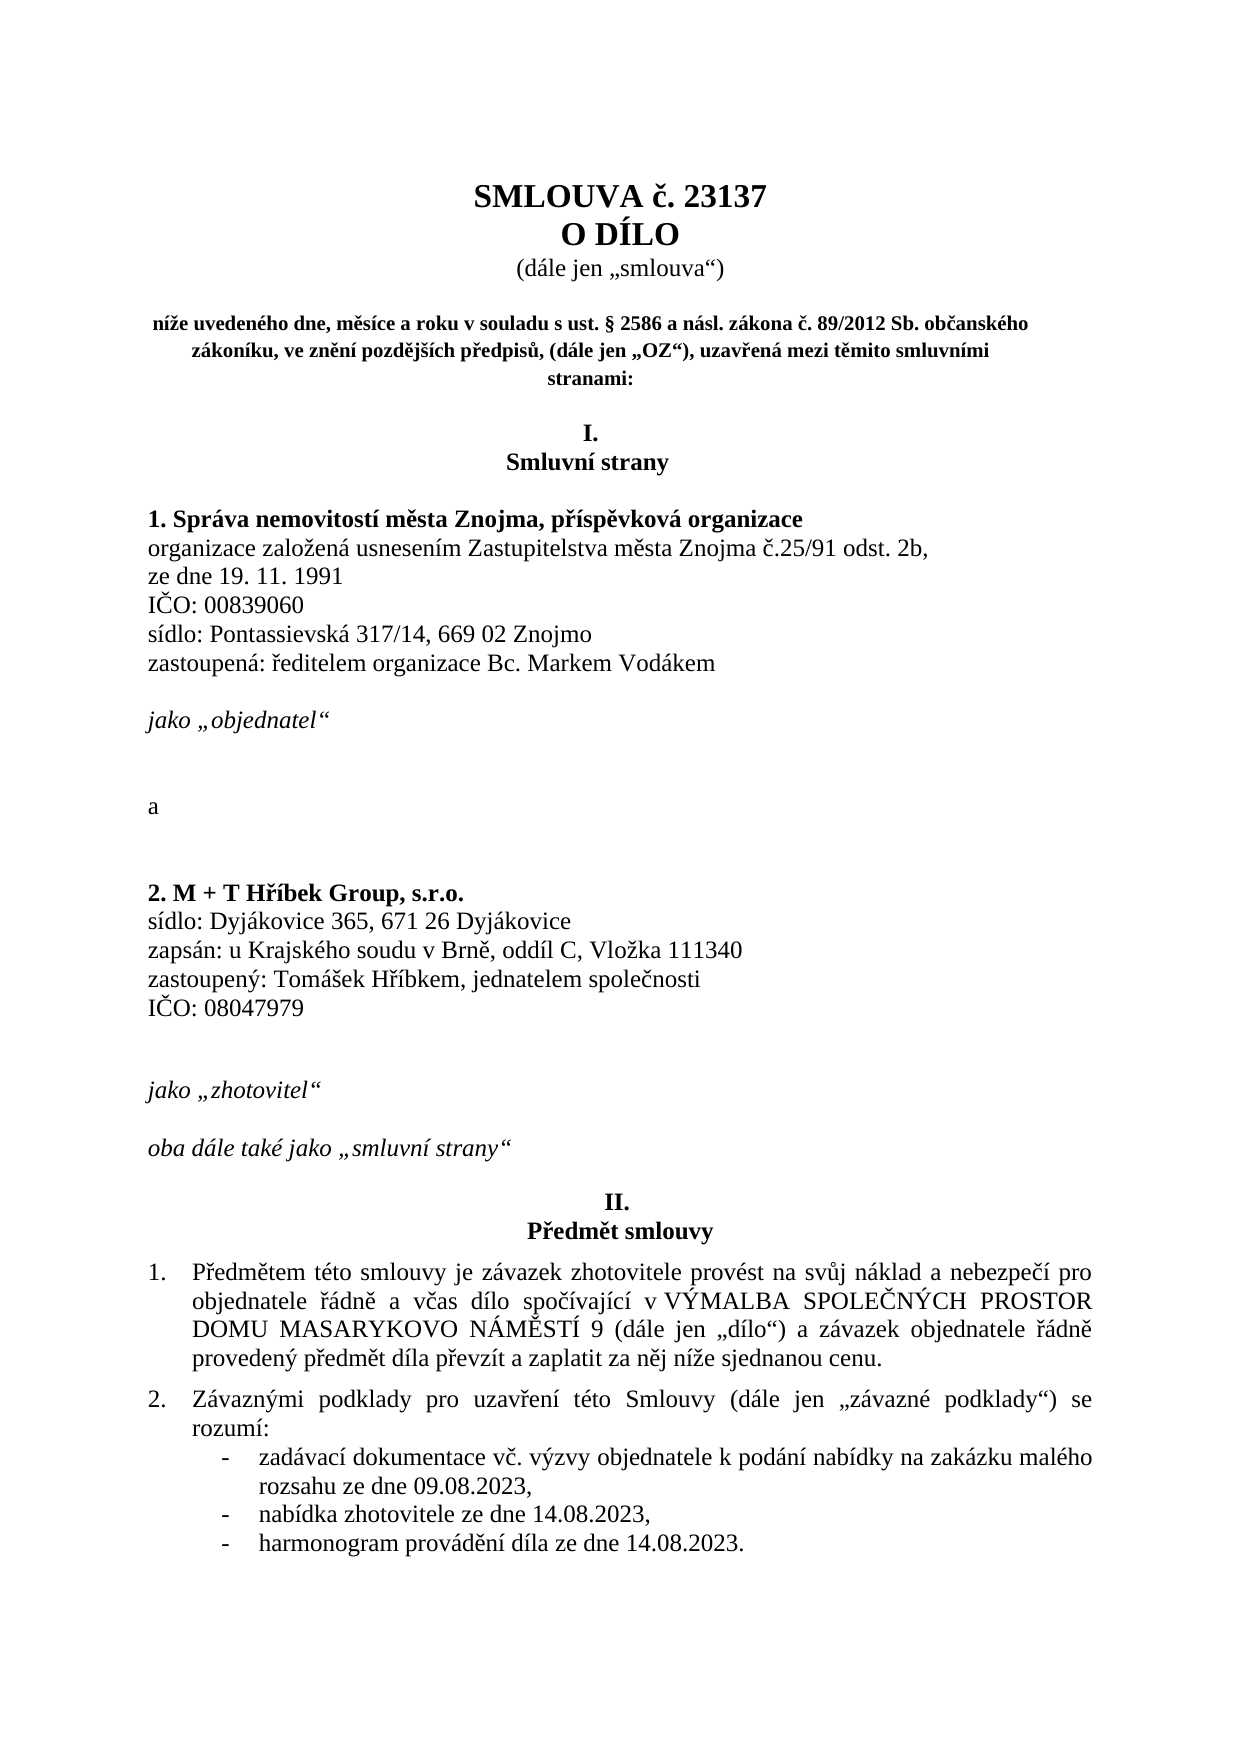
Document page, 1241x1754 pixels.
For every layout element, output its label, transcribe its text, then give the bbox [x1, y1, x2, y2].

list nabídka zhotovitele ze dne 14.08.2023, [221, 1499, 1093, 1528]
text sídlo: Pontassievská 317/14, 669 02 Znojmo [148, 619, 1093, 648]
text oba dále také jako „smluvní strany“ [148, 1133, 1093, 1162]
text a [148, 791, 1093, 820]
text SMLOUVA č. 23137 [148, 176, 1093, 215]
text IČO: 00839060 [148, 590, 1093, 619]
text Smluvní strany [148, 447, 1033, 504]
list Závaznými podklady pro uzavření této Smlouvy (dále jen „závazné podklady“) se rozumí: [148, 1384, 1093, 1442]
text níže uvedeného dne, měsíce a roku v souladu s ust. § 2586 a násl. zákona č. 89/2012 Sb. občanského zákoníku, ve znění pozdějších předpisů, (dále jen „OZ“), uzavřená mezi těmito smluvními stranami: [148, 311, 1033, 390]
text jako „zhotovitel“ [148, 1075, 1093, 1104]
text (dále jen „smlouva“) [148, 253, 1093, 282]
text IČO: 08047979 [148, 993, 1093, 1021]
text zapsán: u Krajského soudu v Brně, oddíl C, Vložka 111340 [148, 935, 1093, 964]
list harmonogram provádění díla ze dne 14.08.2023. [221, 1528, 1093, 1557]
text O DÍLO [148, 215, 1093, 253]
text I. [148, 418, 1033, 447]
text jako „objednatel“ [148, 705, 1033, 734]
text zastoupená: ředitelem organizace Bc. Markem Vodákem [148, 648, 1093, 676]
text 2. M + T Hříbek Group, s.r.o. [148, 878, 1093, 906]
text II. Předmět smlouvy [148, 1187, 1093, 1244]
text sídlo: Dyjákovice 365, 671 26 Dyjákovice [148, 906, 1093, 935]
text zastoupený: Tomášek Hříbkem, jednatelem společnosti [148, 964, 1093, 993]
text 1. Správa nemovitostí města Znojma, příspěvková organizace [148, 504, 1093, 533]
text organizace založená usnesením Zastupitelstva města Znojma č.25/91 odst. 2b, ze dne 19. 11. 1991 [148, 533, 1093, 590]
list zadávací dokumentace vč. výzvy objednatele k podání nabídky na zakázku malého rozsahu ze dne 09.08.2023, [221, 1442, 1093, 1499]
list Předmětem této smlouvy je závazek zhotovitele provést na svůj náklad a nebezpečí pro objednatele řádně a včas dílo spočívající v VÝMALBA SPOLEČNÝCH PROSTOR DOMU MASARYKOVO NÁMĚSTÍ 9 (dále jen „dílo“) a závazek objednatele řádně provedený předmět díla převzít a zaplatit za něj níže sjednanou cenu. [148, 1257, 1093, 1372]
